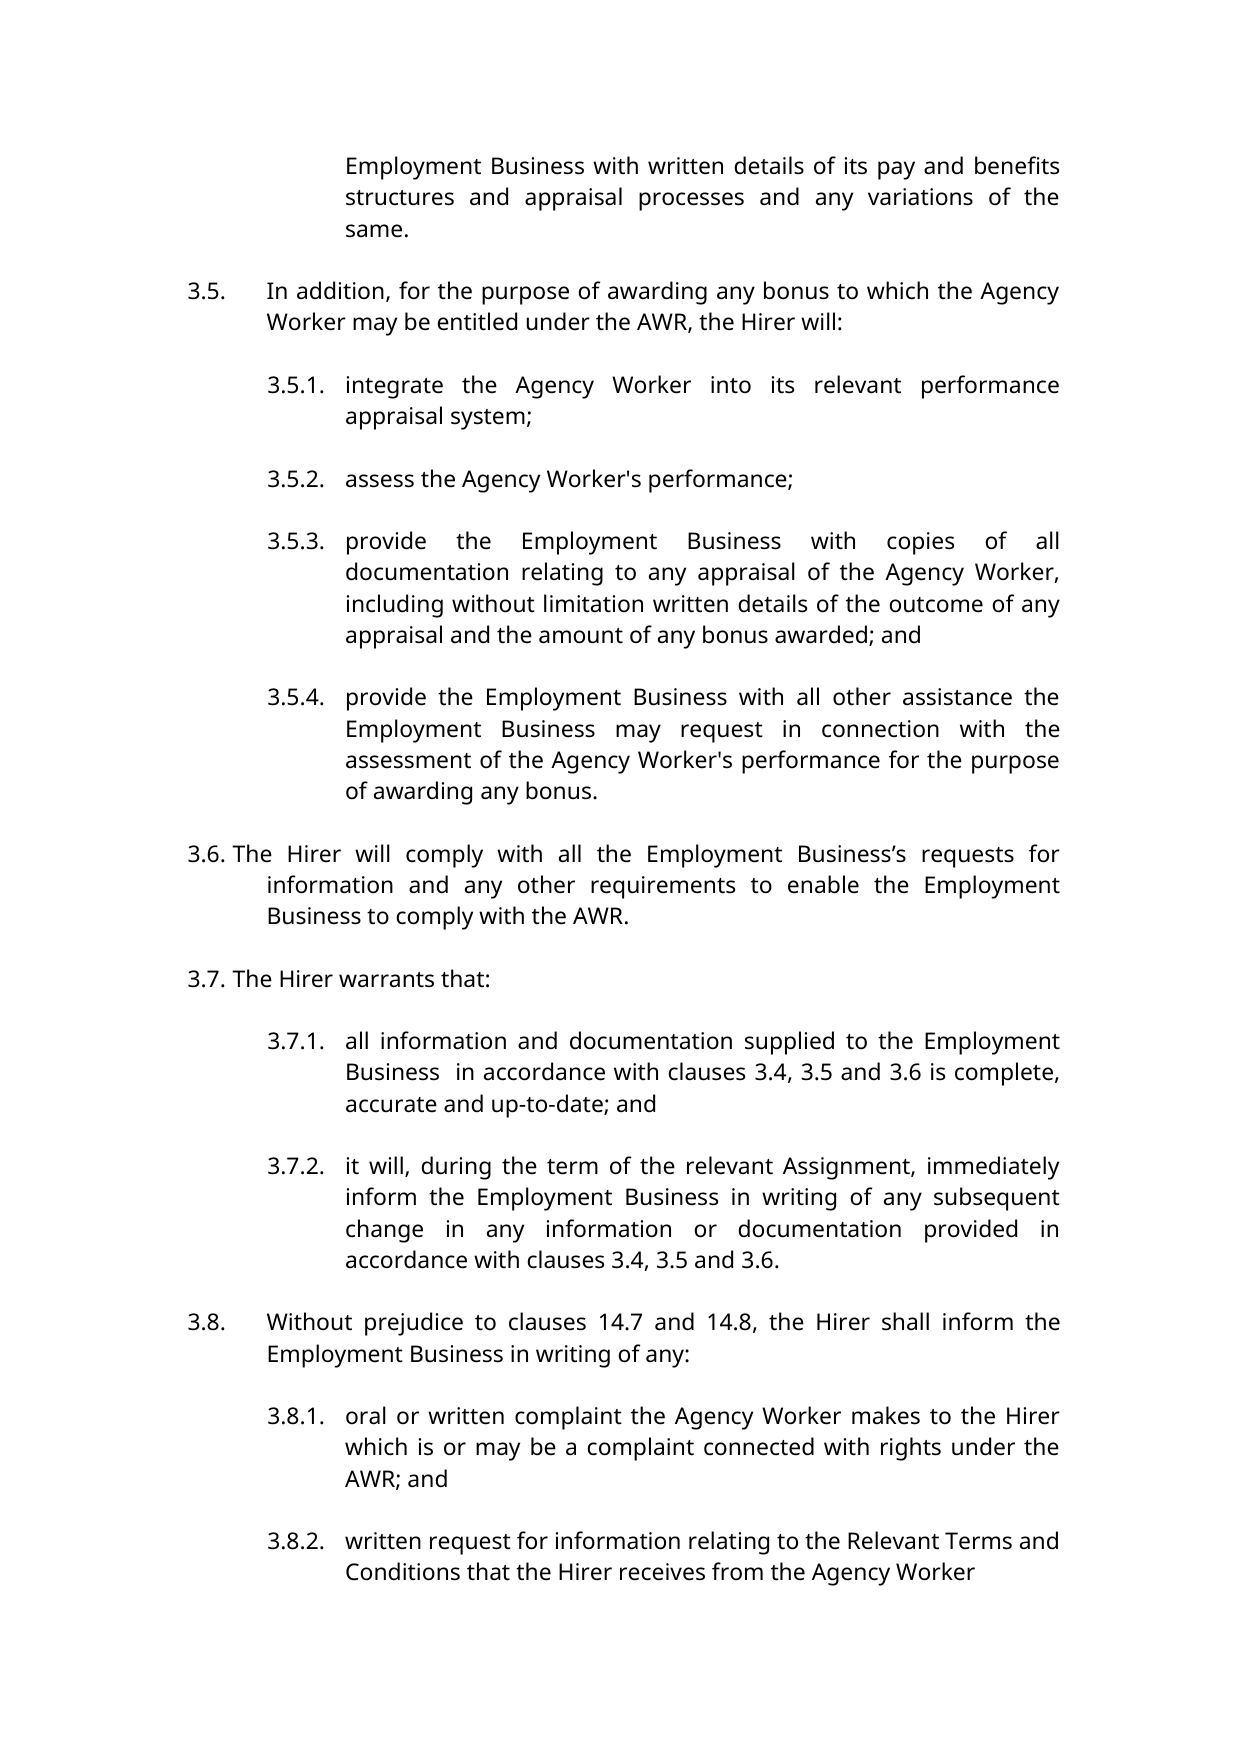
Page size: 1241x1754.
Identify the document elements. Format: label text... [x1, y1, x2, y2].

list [267, 150, 1061, 244]
list integrate the Agency Worker into its relevant performance appraisal system; [267, 369, 1061, 431]
list written request for information relating to the Relevant Terms and Conditions that the Hirer receives from the Agency Worker [267, 1525, 1061, 1587]
list The Hirer warrants that: [187, 962, 1061, 994]
list provide the Employment Business with all other assistance the Employment Business may request in connection with the assessment of the Agency Worker's performance for the purpose of awarding any bonus. [267, 681, 1061, 806]
list all information and documentation supplied to the Employment Business in accordance with clauses 3.4, 3.5 and 3.6 is complete, accurate and up-to-date; and [267, 1025, 1061, 1119]
list provide the Employment Business with copies of all documentation relating to any appraisal of the Agency Worker, including without limitation written details of the outcome of any appraisal and the amount of any bonus awarded; and [267, 525, 1061, 650]
list The Hirer will comply with all the Employment Business’s requests for information and any other requirements to enable the Employment Business to comply with the AWR. [187, 837, 1061, 931]
list oral or written complaint the Agency Worker makes to the Hirer which is or may be a complaint connected with rights under the AWR; and [267, 1400, 1061, 1494]
list assess the Agency Worker's performance; [267, 462, 1061, 494]
list In addition, for the purpose of awarding any bonus to which the Agency Worker may be entitled under the AWR, the Hirer will: [187, 275, 1061, 337]
list it will, during the term of the relevant Assignment, immediately inform the Employment Business in writing of any subsequent change in any information or documentation provided in accordance with clauses 3.4, 3.5 and 3.6. [267, 1150, 1061, 1275]
list Without prejudice to clauses 14.7 and 14.8, the Hirer shall inform the Employment Business in writing of any: [187, 1306, 1061, 1369]
